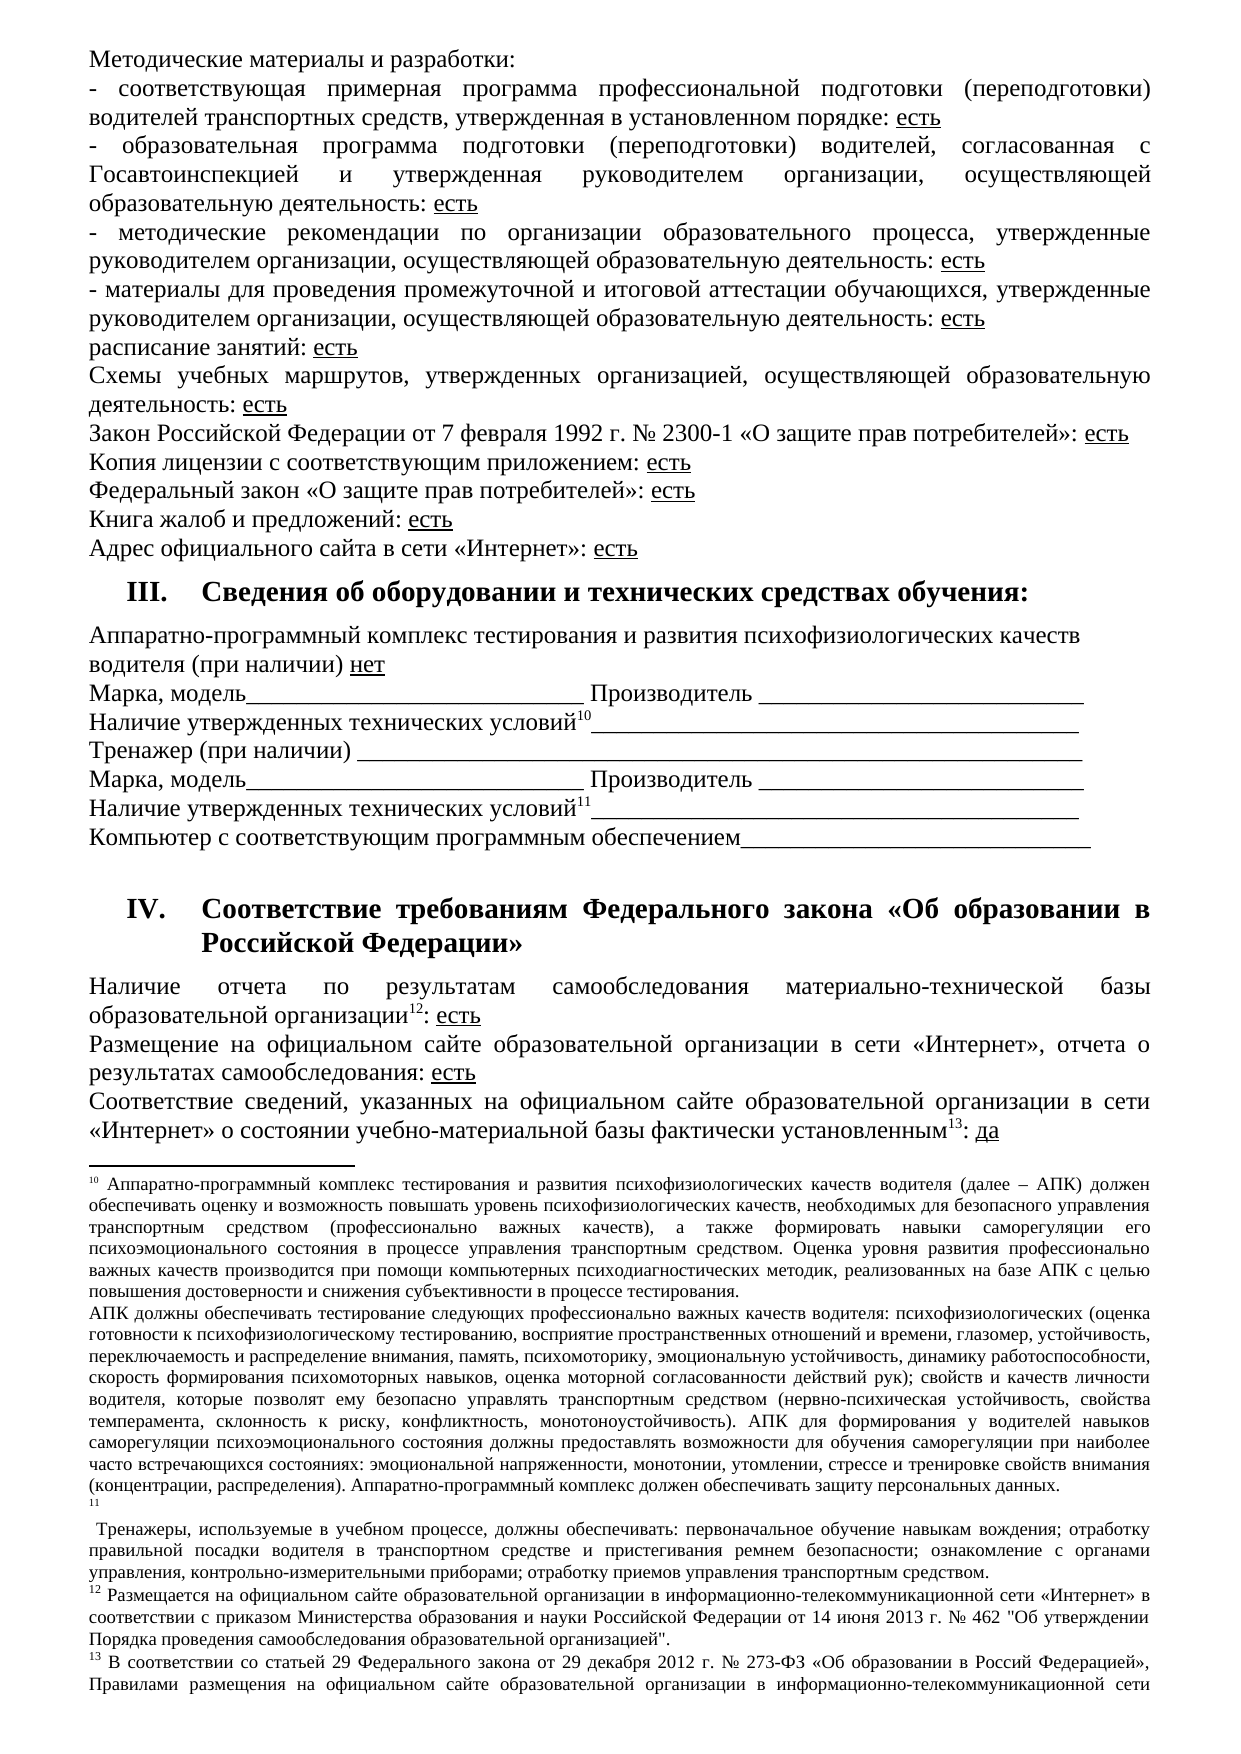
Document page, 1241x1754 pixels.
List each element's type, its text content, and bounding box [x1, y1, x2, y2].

text Марка, модель___________________________ Производитель __________________________ [89, 764, 1152, 793]
text Адрес официального сайта в сети «Интернет»: есть [89, 533, 1152, 562]
text Закон Российской Федерации от 7 февраля . № 2300-1 «О защите прав потребителей»: есть [89, 418, 1152, 447]
text Марка, модель___________________________ Производитель __________________________ [89, 678, 1152, 707]
list Сведения об оборудовании и технических средствах обучения: [126, 574, 1152, 608]
text Наличие отчета по результатам самообследования материально-технической базы образовательной организации: есть [89, 971, 1152, 1029]
text Книга жалоб и предложений: есть [89, 504, 1152, 533]
text Методические материалы и разработки: [89, 44, 1152, 73]
list Соответствие требованиям Федерального закона «Об образовании в Российской Федерации» [126, 892, 1152, 959]
text Аппаратно-программный комплекс тестирования и развития психофизиологических качеств водителя (при наличии) нет [89, 620, 1152, 678]
text - соответствующая примерная программа профессиональной подготовки (переподготовки) водителей транспортных средств, утвержденная в установленном порядке: есть [89, 73, 1152, 131]
text Копия лицензии с соответствующим приложением: есть [89, 447, 1152, 476]
text Соответствие сведений, указанных на официальном сайте образовательной организации в сети «Интернет» о состоянии учебно-материальной базы фактически установленным: да [89, 1086, 1152, 1144]
text расписание занятий: есть [89, 332, 1152, 361]
text - образовательная программа подготовки (переподготовки) водителей, согласованная с Госавтоинспекцией и утвержденная руководителем организации, осуществляющей образовательную деятельность: есть [89, 131, 1152, 217]
text Размещение на официальном сайте образовательной организации в сети «Интернет», отчета о результатах самообследования: есть [89, 1029, 1152, 1086]
text Тренажер (при наличии) __________________________________________________________ [89, 735, 1152, 764]
text Схемы учебных маршрутов, утвержденных организацией, осуществляющей образовательную деятельность: есть [89, 361, 1152, 418]
text - материалы для проведения промежуточной и итоговой аттестации обучающихся, утвержденные руководителем организации, осуществляющей образовательную деятельность: есть [89, 274, 1152, 332]
text Наличие утвержденных технических условий_______________________________________ [89, 793, 1152, 822]
text Федеральный закон «О защите прав потребителей»: есть [89, 476, 1152, 504]
text Наличие утвержденных технических условий_______________________________________ [89, 707, 1152, 735]
text Компьютер с соответствующим программным обеспечением____________________________ [89, 822, 1152, 850]
text - методические рекомендации по организации образовательного процесса, утвержденные руководителем организации, осуществляющей образовательную деятельность: есть [89, 217, 1152, 274]
